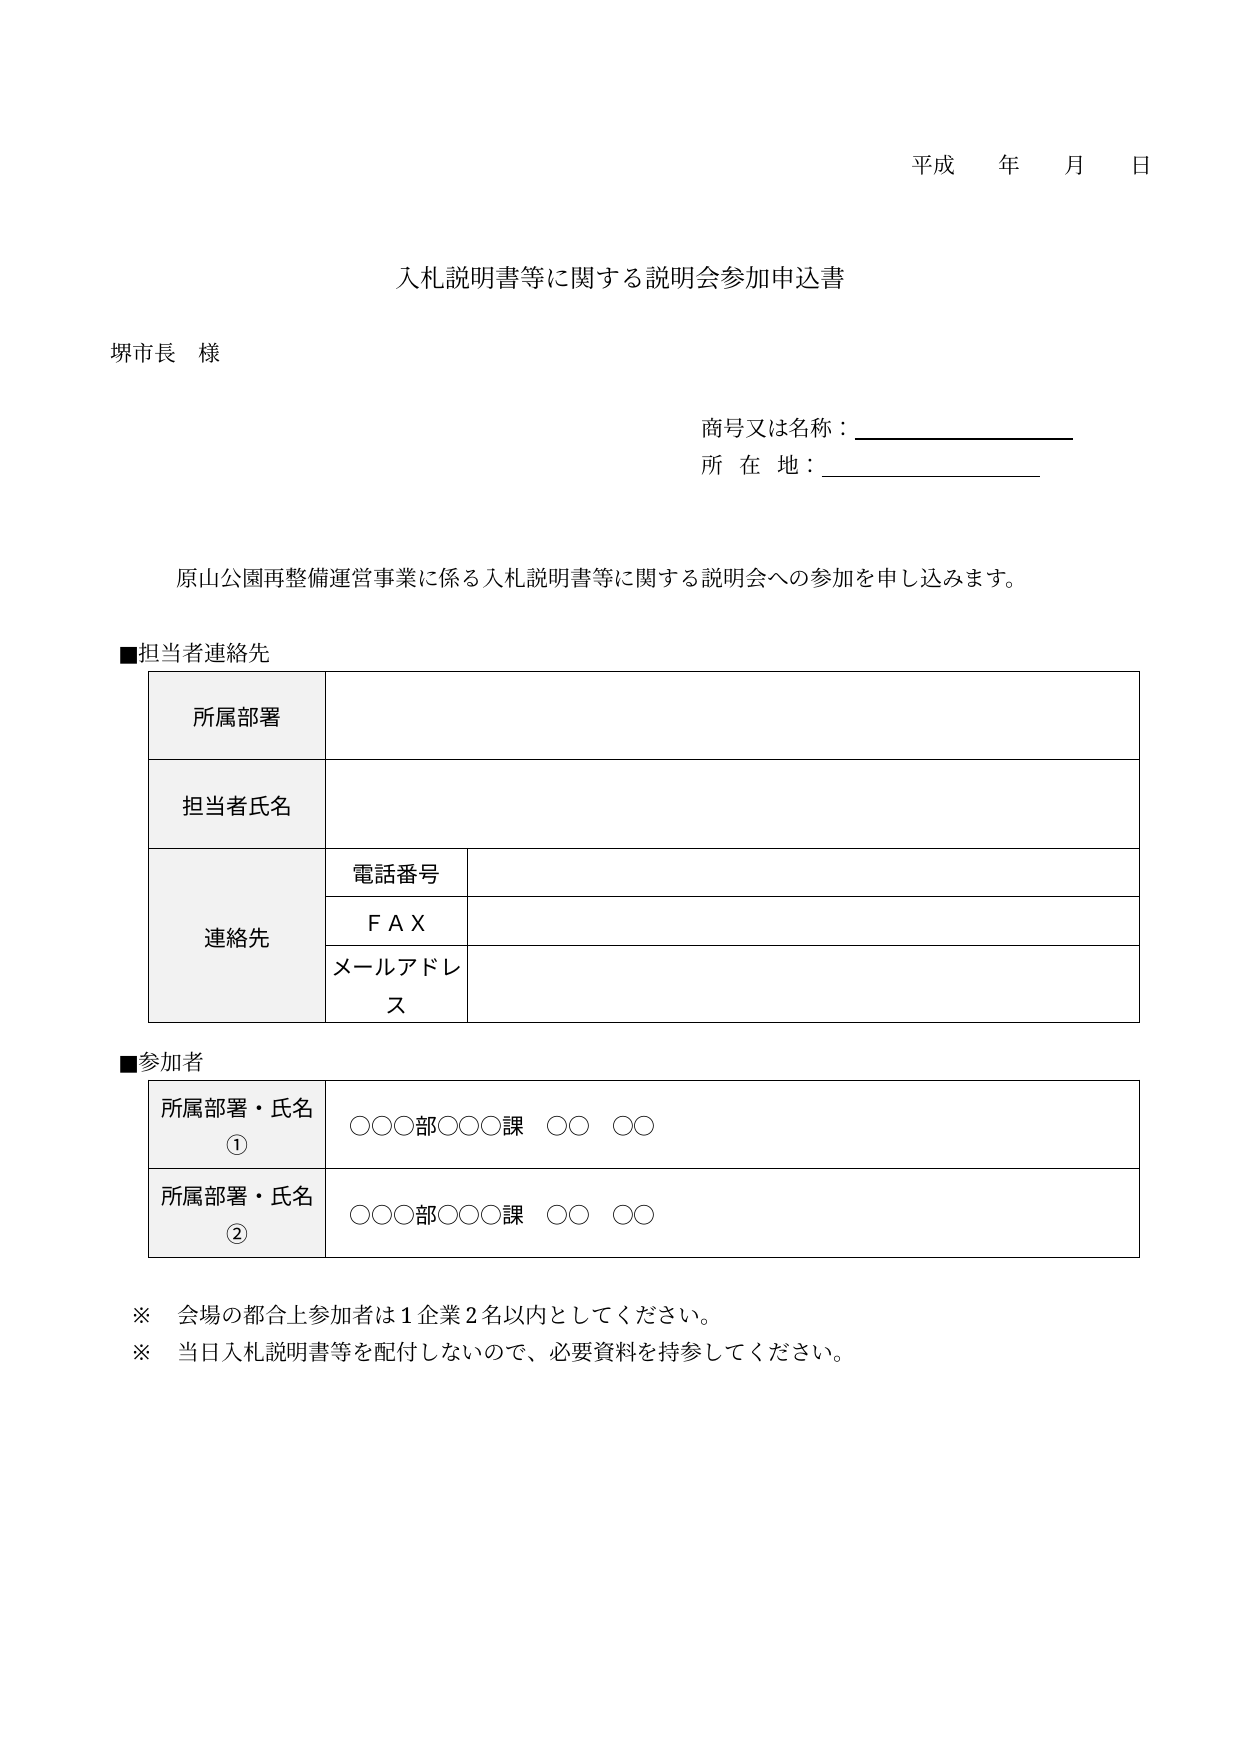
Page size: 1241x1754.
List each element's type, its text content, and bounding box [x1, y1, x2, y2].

table_header [326, 672, 1139, 759]
text ■参加者 [118, 1042, 1152, 1079]
table_cell メールアドレス [326, 946, 467, 1022]
text 原山公園再整備運営事業に係る入札説明書等に関する説明会への参加を申し込みます。 [154, 558, 1086, 596]
table_cell [326, 760, 1139, 848]
table_header 所属部署・氏名① [149, 1081, 325, 1168]
table_header ○○○部○○○課 ○○ ○○ [326, 1081, 1139, 1168]
table_cell [468, 897, 1139, 945]
list 当日入札説明書等を配付しないので、必要資料を持参してください。 [132, 1333, 1093, 1370]
text 所在地： [603, 446, 1152, 483]
table_cell ○○○部○○○課 ○○ ○○ [326, 1169, 1139, 1257]
table_header 所属部署 [149, 672, 325, 759]
table_cell 担当者氏名 [149, 760, 325, 848]
table_cell 所属部署・氏名② [149, 1169, 325, 1257]
list 会場の都合上参加者は1企業2名以内としてください。 [132, 1295, 1093, 1333]
text 入札説明書等に関する説明会参加申込書 [89, 258, 1152, 296]
text ■担当者連絡先 [118, 633, 1152, 671]
table_cell [468, 849, 1139, 896]
table_cell 連絡先 [149, 849, 325, 1022]
text 平成 年 月 日 [89, 146, 1152, 183]
table_cell ＦＡＸ [326, 897, 467, 945]
text 堺市長 様 [89, 333, 1152, 371]
table_cell [468, 946, 1139, 1022]
text 商号又は名称： [603, 408, 1152, 446]
table_cell 電話番号 [326, 849, 467, 896]
